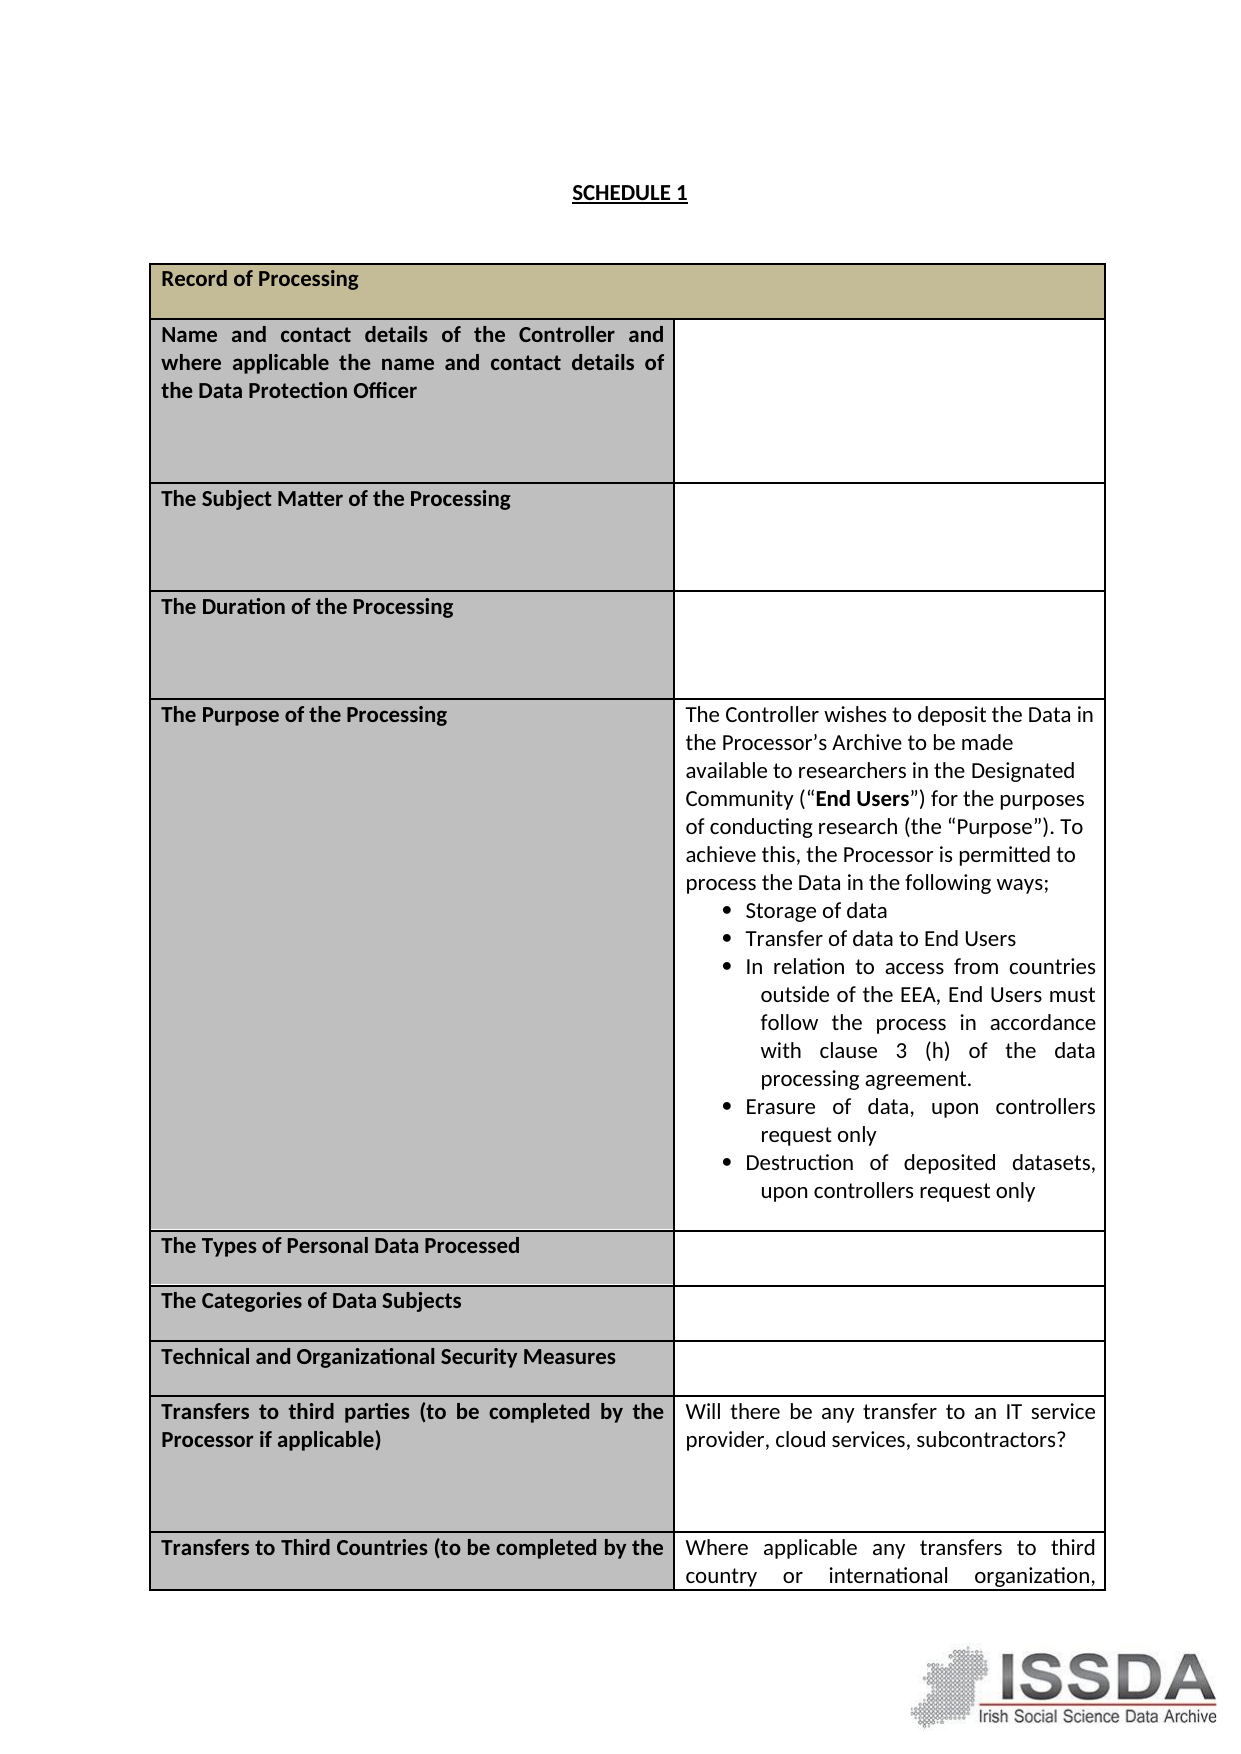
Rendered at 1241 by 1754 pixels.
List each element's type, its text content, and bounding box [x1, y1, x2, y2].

table_cell [675, 1287, 1104, 1340]
table_cell The Types of Personal Data Processed [151, 1232, 673, 1284]
table_cell [675, 592, 1104, 698]
table_cell Will there be any transfer to an IT service provider, cloud services, subcontractors? [675, 1397, 1104, 1531]
table_cell [675, 484, 1104, 590]
table_cell The Categories of Data Subjects [151, 1287, 673, 1340]
text SCHEDULE 1 [150, 175, 1110, 206]
picture [910, 1643, 1217, 1731]
table_cell The Subject Matter of the Processing [151, 484, 673, 590]
table_cell Technical and Organizational Security Measures [151, 1342, 673, 1395]
table_cell [675, 320, 1104, 482]
table_cell Transfers to third parties (to be completed by the Processor if applicable) [151, 1397, 673, 1531]
table_cell [675, 1342, 1104, 1395]
table_header Record of Processing [151, 265, 1104, 318]
table_cell [675, 1232, 1104, 1284]
table_cell The Purpose of the Processing [151, 700, 673, 1229]
table_cell The Controller wishes to deposit the Data in the Processor’s Archive to be made available to researchers in the Designated Community (“End Users”) for the purposes of conducting research (the “Purpose”). To achieve this, the Processor is permitted to process the Data in the following ways; Storage of data Transfer of data to End Users In relation to access from countries outside of the EEA, End Users must follow the process in accordance with clause 3 (h) of the data processing agreement. Erasure of data, upon controllers request only Destruction of deposited datasets, upon controllers request only [675, 700, 1104, 1229]
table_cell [675, 1533, 1104, 1589]
table_cell The Duration of the Processing [151, 592, 673, 698]
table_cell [151, 1533, 673, 1589]
table_cell Name and contact details of the Controller and where applicable the name and contact details of the Data Protection Officer [151, 320, 673, 482]
